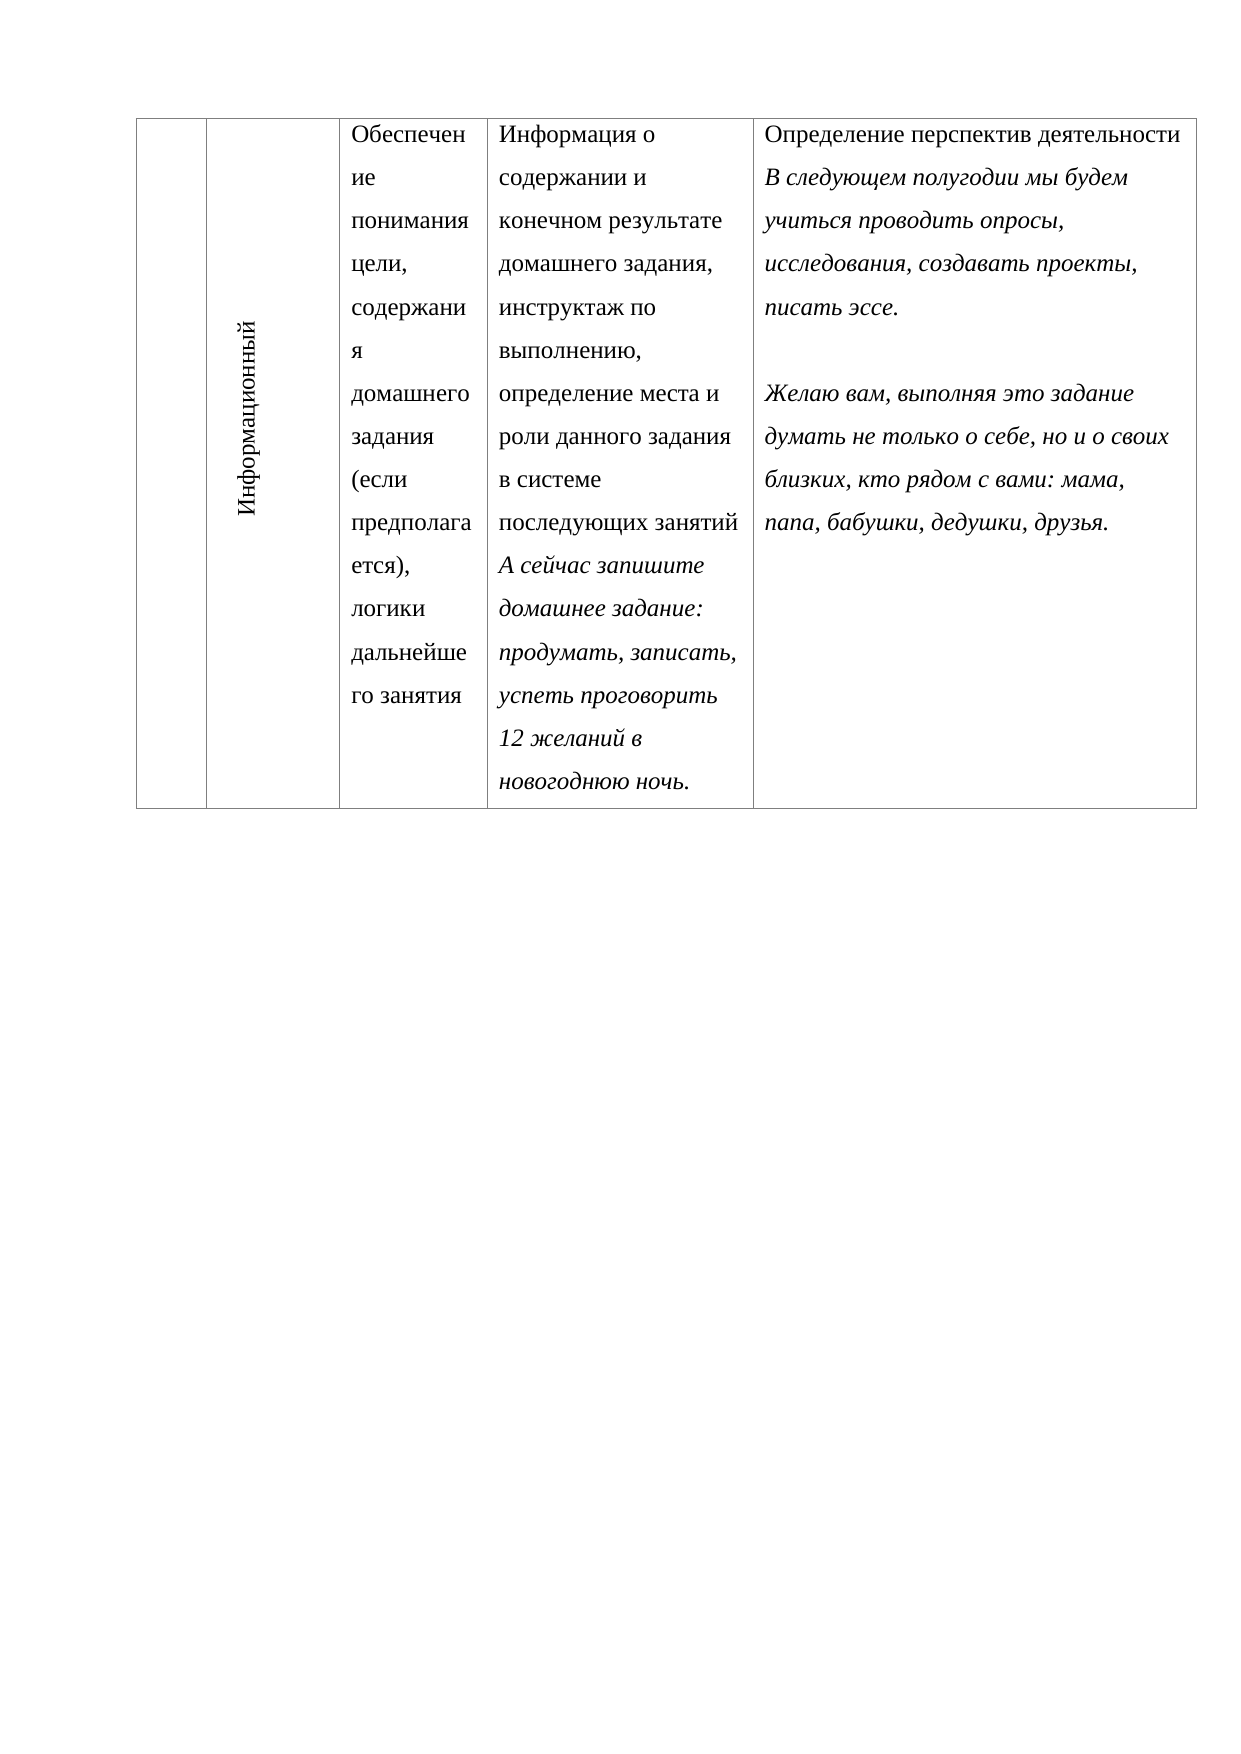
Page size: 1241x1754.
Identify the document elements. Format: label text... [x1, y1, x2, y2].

table_cell Информационный [207, 119, 339, 808]
table_cell Информация о содержании и конечном результате домашнего задания, инструктаж по выполнению, определение места и роли данного задания в системе последующих занятий А сейчас запишите домашнее задание: продумать, записать, успеть проговорить 12 желаний в новогоднюю ночь. [488, 119, 753, 808]
table_cell Определение перспектив деятельности В следующем полугодии мы будем учиться проводить опросы, исследования, создавать проекты, писать эссе. Желаю вам, выполняя это задание думать не только о себе, но и о своих близких, кто рядом с вами: мама, папа, бабушки, дедушки, друзья. [754, 119, 1196, 808]
table_cell Обеспечение понимания цели, содержания домашнего задания (если предполагается), логики дальнейшего занятия [340, 119, 487, 808]
table_cell [137, 119, 206, 808]
